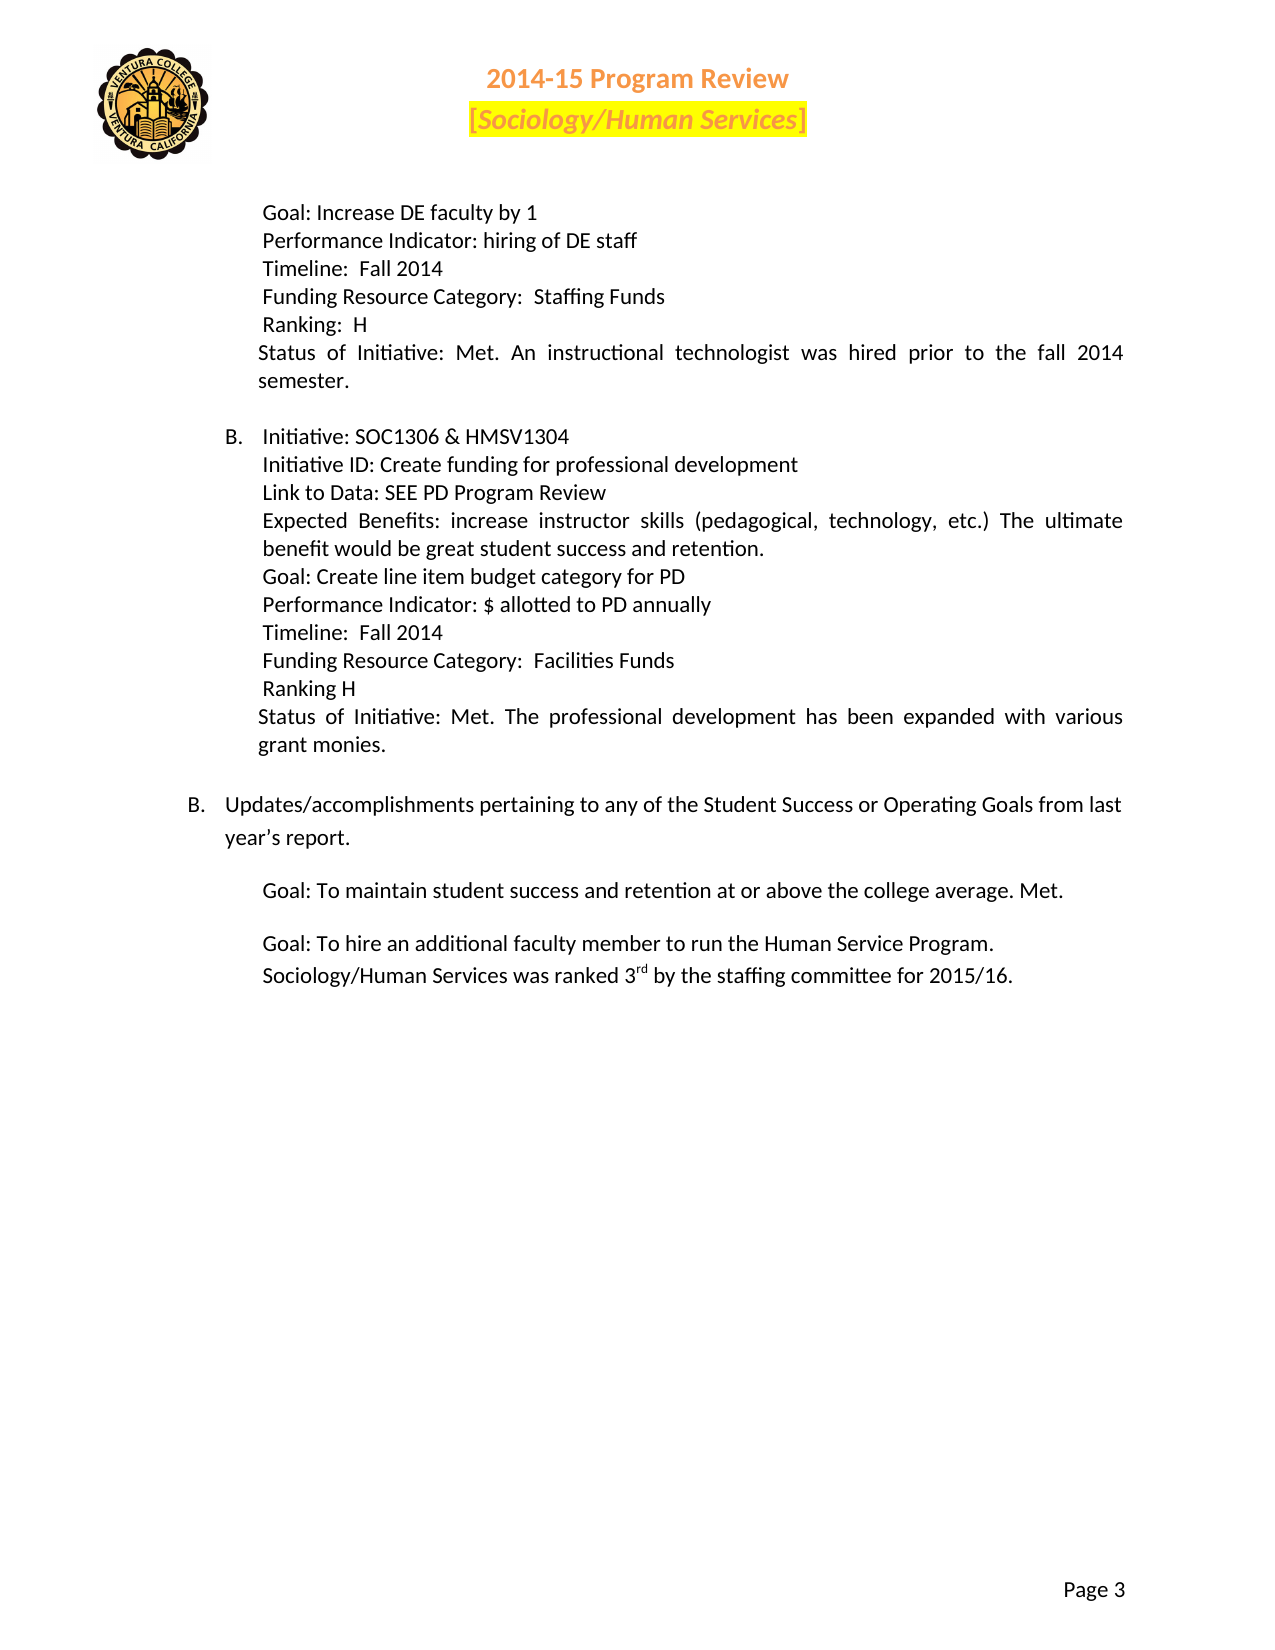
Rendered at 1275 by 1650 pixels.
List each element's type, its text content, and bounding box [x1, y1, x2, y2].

text Ranking: [262, 310, 1125, 338]
text Status of Initiative: Met. The professional development has been expanded with various grant monies. [258, 702, 1125, 758]
text Ranking H [262, 674, 1125, 702]
text Goal: To hire an additional faculty member to run the Human Service Program. Sociology/Human Services was ranked 3rd by the staffing committee for 2015/16. [262, 929, 1125, 989]
text Performance Indicator: hiring of DE staff [262, 226, 1125, 254]
text Initiative ID: Create funding for professional development [262, 450, 1125, 478]
text Goal: To maintain student success and retention at or above the college average. Met. [262, 876, 1125, 904]
list Updates/accomplishments pertaining to any of the Student Success or Operating Goals from last year’s report. [187, 791, 1125, 851]
text Funding Resource Category: [262, 282, 1125, 310]
text Link to Data: SEE PD Program Review [262, 478, 1125, 506]
text Performance Indicator: $ allotted to PD annually [262, 590, 1125, 618]
text Expected Benefits: increase instructor skills (pedagogical, technology, etc.) The ultimate benefit would be great student success and retention. [262, 506, 1125, 562]
text Status of Initiative: Met. An instructional technologist was hired prior to the fall 2014 semester. [258, 338, 1125, 394]
text Funding Resource Category: [262, 646, 1125, 674]
picture [93, 44, 213, 164]
list Initiative: SOC1306 & HMSV1304 [225, 422, 1125, 450]
text Goal: Create line item budget category for PD [262, 562, 1125, 590]
text Goal: Increase DE faculty by 1 [262, 198, 1125, 226]
text Timeline: [262, 618, 1125, 646]
text Timeline: [262, 254, 1125, 282]
